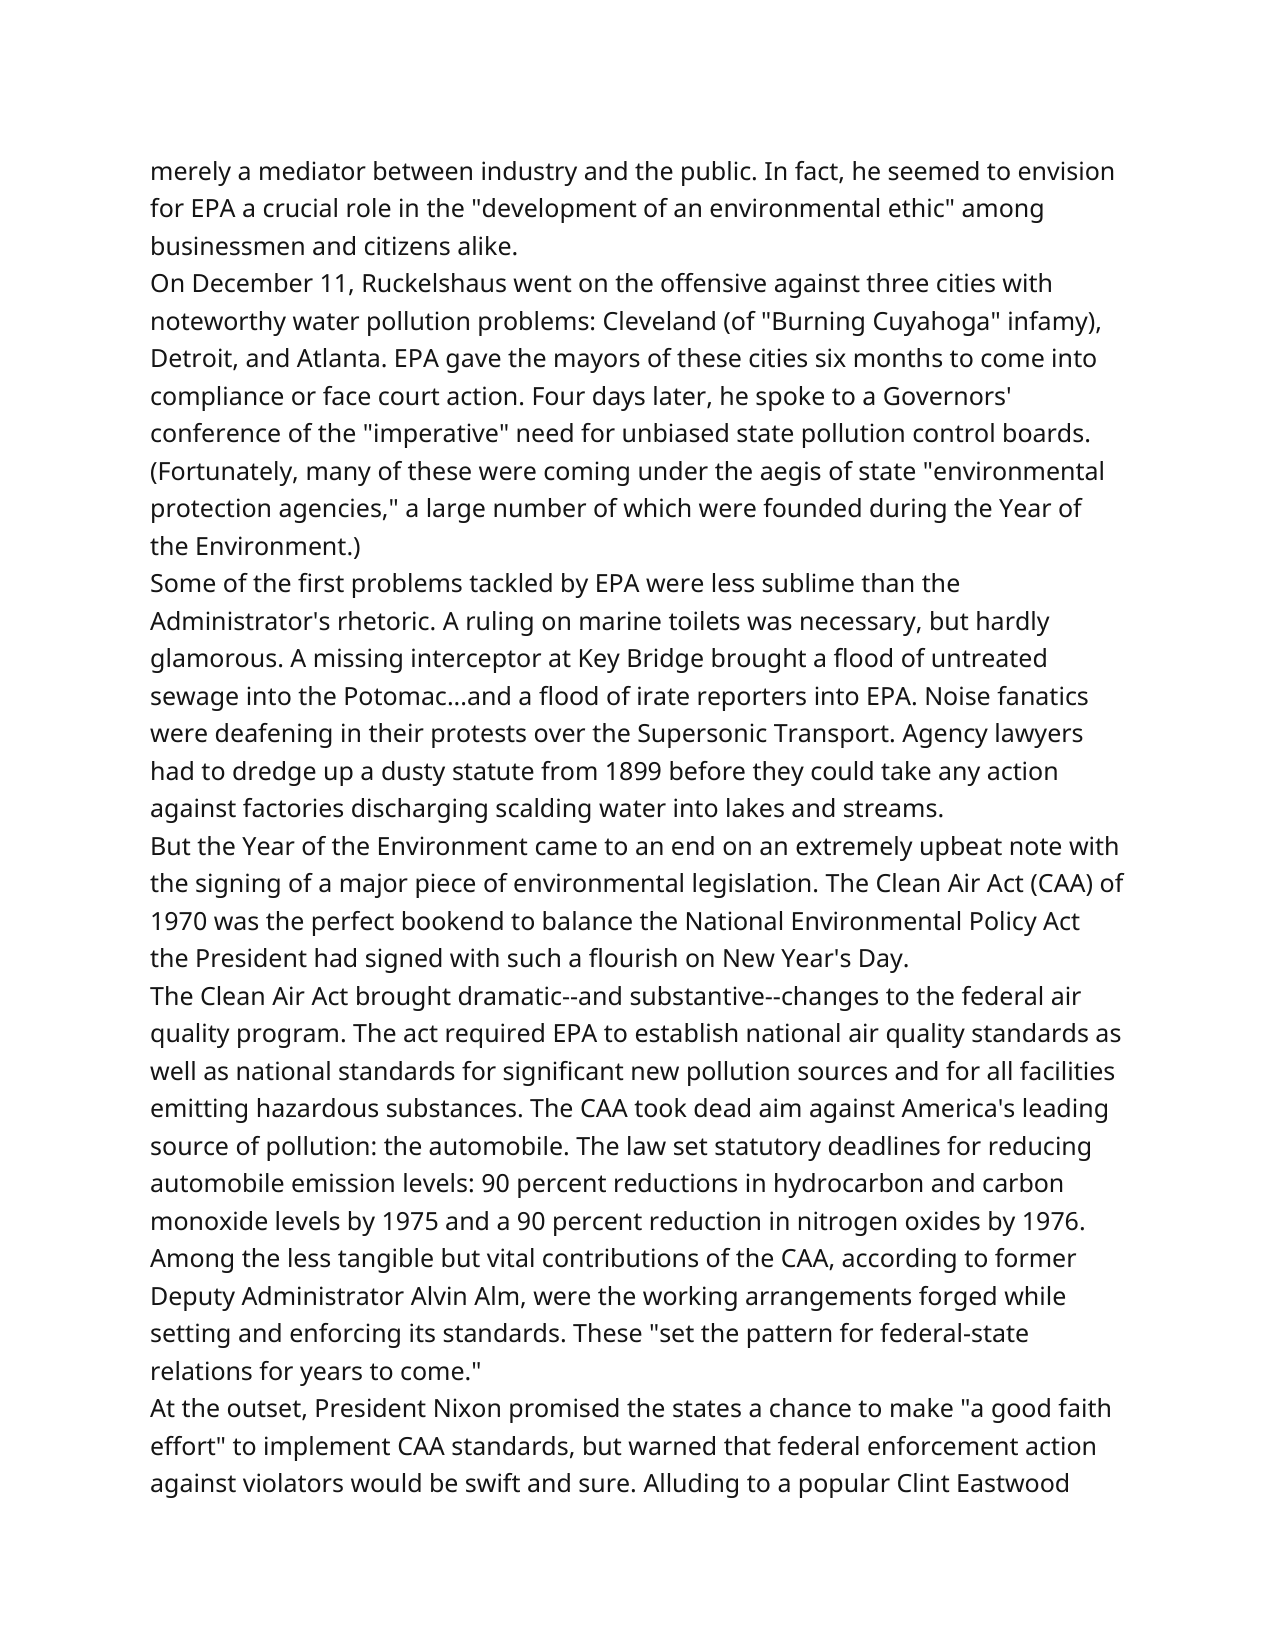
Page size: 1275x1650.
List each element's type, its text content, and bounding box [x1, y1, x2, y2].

text But the Year of the Environment came to an end on an extremely upbeat note with the signing of a major piece of environmental legislation. The Clean Air Act (CAA) of 1970 was the perfect bookend to balance the National Environmental Policy Act the President had signed with such a flourish on New Year's Day. [150, 825, 1125, 975]
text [150, 1387, 1125, 1500]
text Among the less tangible but vital contributions of the CAA, according to former Deputy Administrator Alvin Alm, were the working arrangements forged while setting and enforcing its standards. These "set the pattern for federal-state relations for years to come." [150, 1237, 1125, 1387]
text The Clean Air Act brought dramatic--and substantive--changes to the federal air quality program. The act required EPA to establish national air quality standards as well as national standards for significant new pollution sources and for all facilities emitting hazardous substances. The CAA took dead aim against America's leading source of pollution: the automobile. The law set statutory deadlines for reducing automobile emission levels: 90 percent reductions in hydrocarbon and carbon monoxide levels by 1975 and a 90 percent reduction in nitrogen oxides by 1976. [150, 975, 1125, 1237]
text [150, 150, 1125, 262]
text Some of the first problems tackled by EPA were less sublime than the Administrator's rhetoric. A ruling on marine toilets was necessary, but hardly glamorous. A missing interceptor at Key Bridge brought a flood of untreated sewage into the Potomac...and a flood of irate reporters into EPA. Noise fanatics were deafening in their protests over the Supersonic Transport. Agency lawyers had to dredge up a dusty statute from 1899 before they could take any action against factories discharging scalding water into lakes and streams. [150, 562, 1125, 825]
text On December 11, Ruckelshaus went on the offensive against three cities with noteworthy water pollution problems: Cleveland (of "Burning Cuyahoga" infamy), Detroit, and Atlanta. EPA gave the mayors of these cities six months to come into compliance or face court action. Four days later, he spoke to a Governors' conference of the "imperative" need for unbiased state pollution control boards. (Fortunately, many of these were coming under the aegis of state "environmental protection agencies," a large number of which were founded during the Year of the Environment.) [150, 262, 1125, 562]
